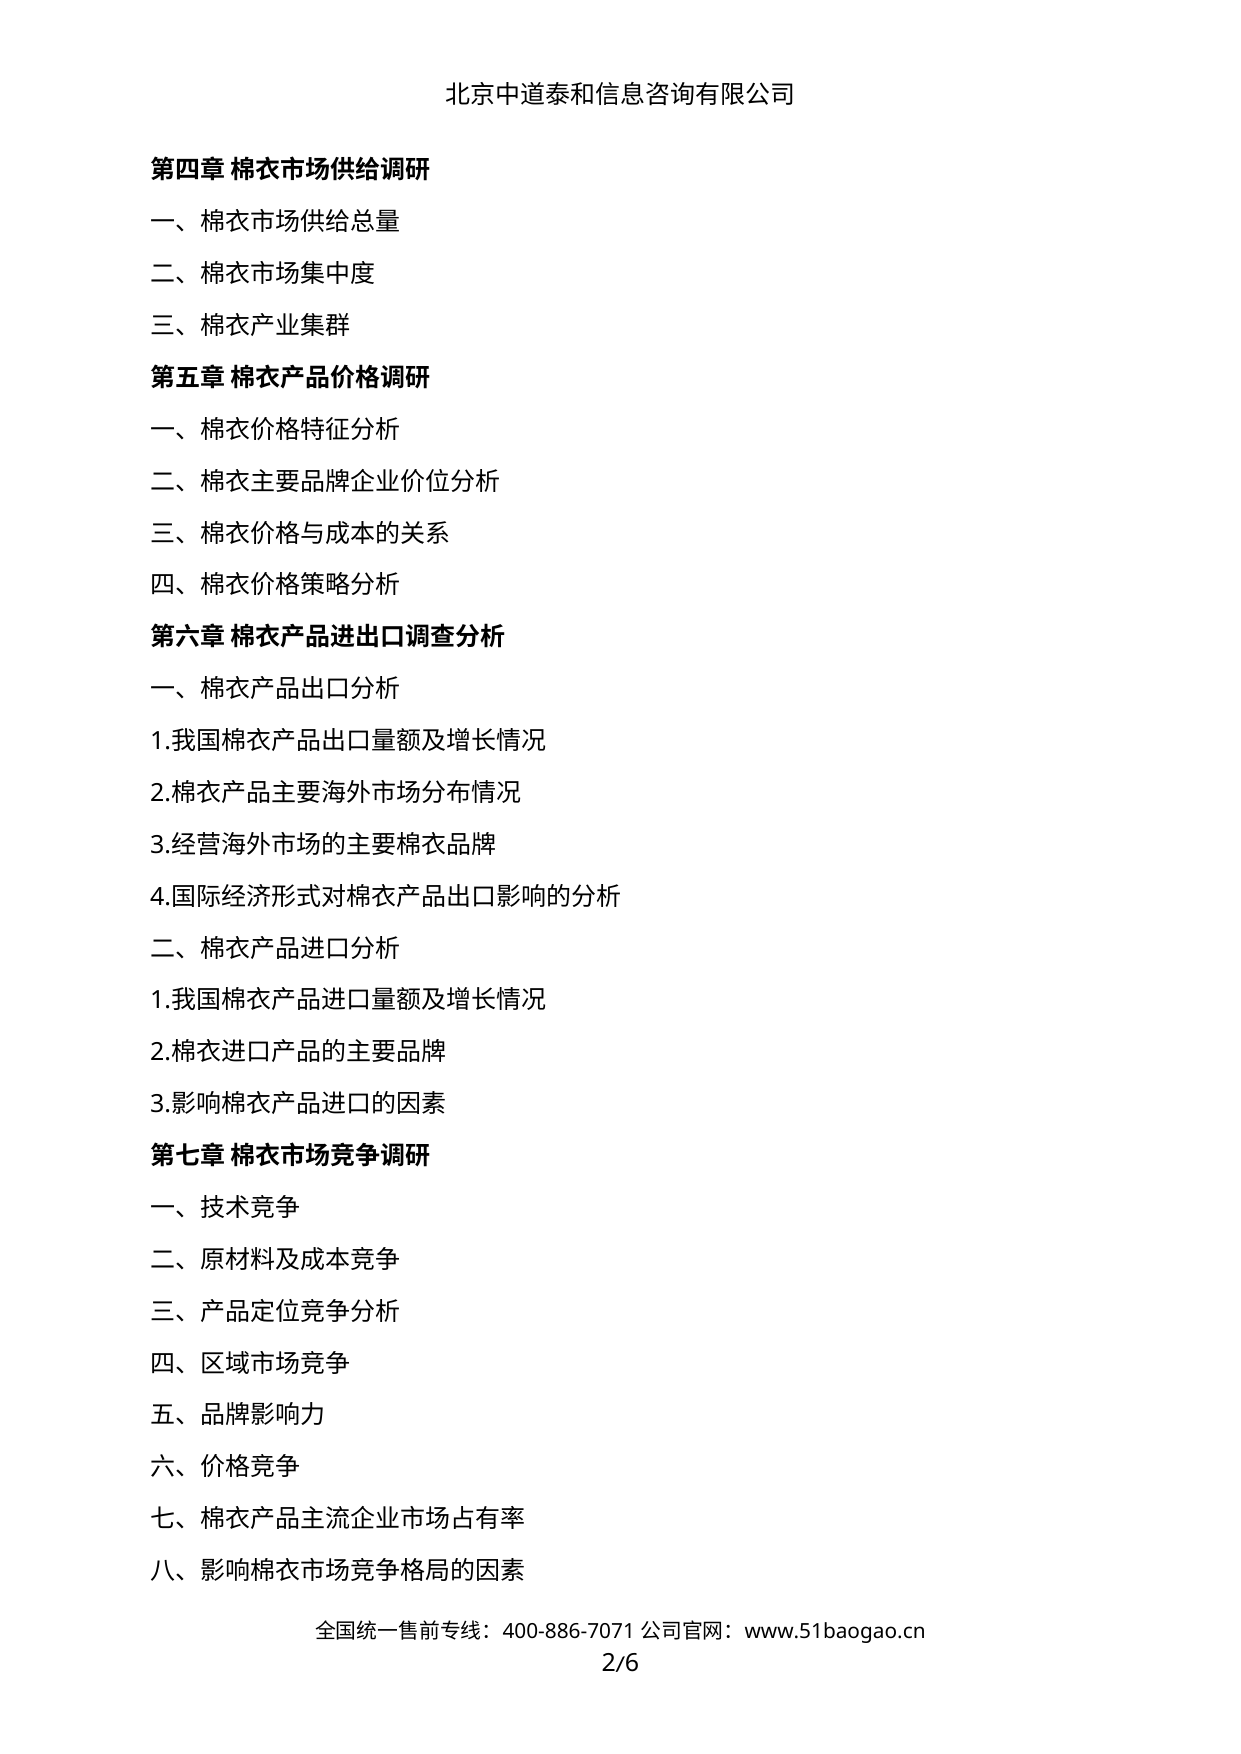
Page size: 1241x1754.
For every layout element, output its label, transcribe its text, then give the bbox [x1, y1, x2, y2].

text 二、棉衣市场集中度 [150, 254, 1090, 290]
text 二、棉衣主要品牌企业价位分析 [150, 461, 1090, 497]
text 1.我国棉衣产品进口量额及增长情况 [150, 980, 1090, 1016]
text 4.国际经济形式对棉衣产品出口影响的分析 [150, 876, 1090, 912]
text 第四章 棉衣市场供给调研 [150, 150, 1090, 186]
text 2.棉衣进口产品的主要品牌 [150, 1032, 1090, 1068]
text 三、棉衣产业集群 [150, 306, 1090, 342]
text 3.影响棉衣产品进口的因素 [150, 1084, 1090, 1120]
text 四、棉衣价格策略分析 [150, 565, 1090, 601]
text 七、棉衣产品主流企业市场占有率 [150, 1499, 1090, 1535]
text 一、棉衣市场供给总量 [150, 202, 1090, 238]
text 3.经营海外市场的主要棉衣品牌 [150, 824, 1090, 861]
text 二、棉衣产品进口分析 [150, 928, 1090, 964]
text 第七章 棉衣市场竞争调研 [150, 1136, 1090, 1172]
text 一、技术竞争 [150, 1187, 1090, 1224]
text 1.我国棉衣产品出口量额及增长情况 [150, 721, 1090, 757]
text 六、价格竞争 [150, 1447, 1090, 1483]
text 一、棉衣产品出口分析 [150, 669, 1090, 705]
text 第五章 棉衣产品价格调研 [150, 357, 1090, 394]
text 二、原材料及成本竞争 [150, 1239, 1090, 1276]
text 一、棉衣价格特征分析 [150, 409, 1090, 446]
text 四、区域市场竞争 [150, 1343, 1090, 1379]
text 三、产品定位竞争分析 [150, 1291, 1090, 1327]
text 八、影响棉衣市场竞争格局的因素 [150, 1551, 1090, 1587]
text 第六章 棉衣产品进出口调查分析 [150, 617, 1090, 653]
text 2.棉衣产品主要海外市场分布情况 [150, 772, 1090, 809]
text 三、棉衣价格与成本的关系 [150, 513, 1090, 549]
text 五、品牌影响力 [150, 1395, 1090, 1431]
